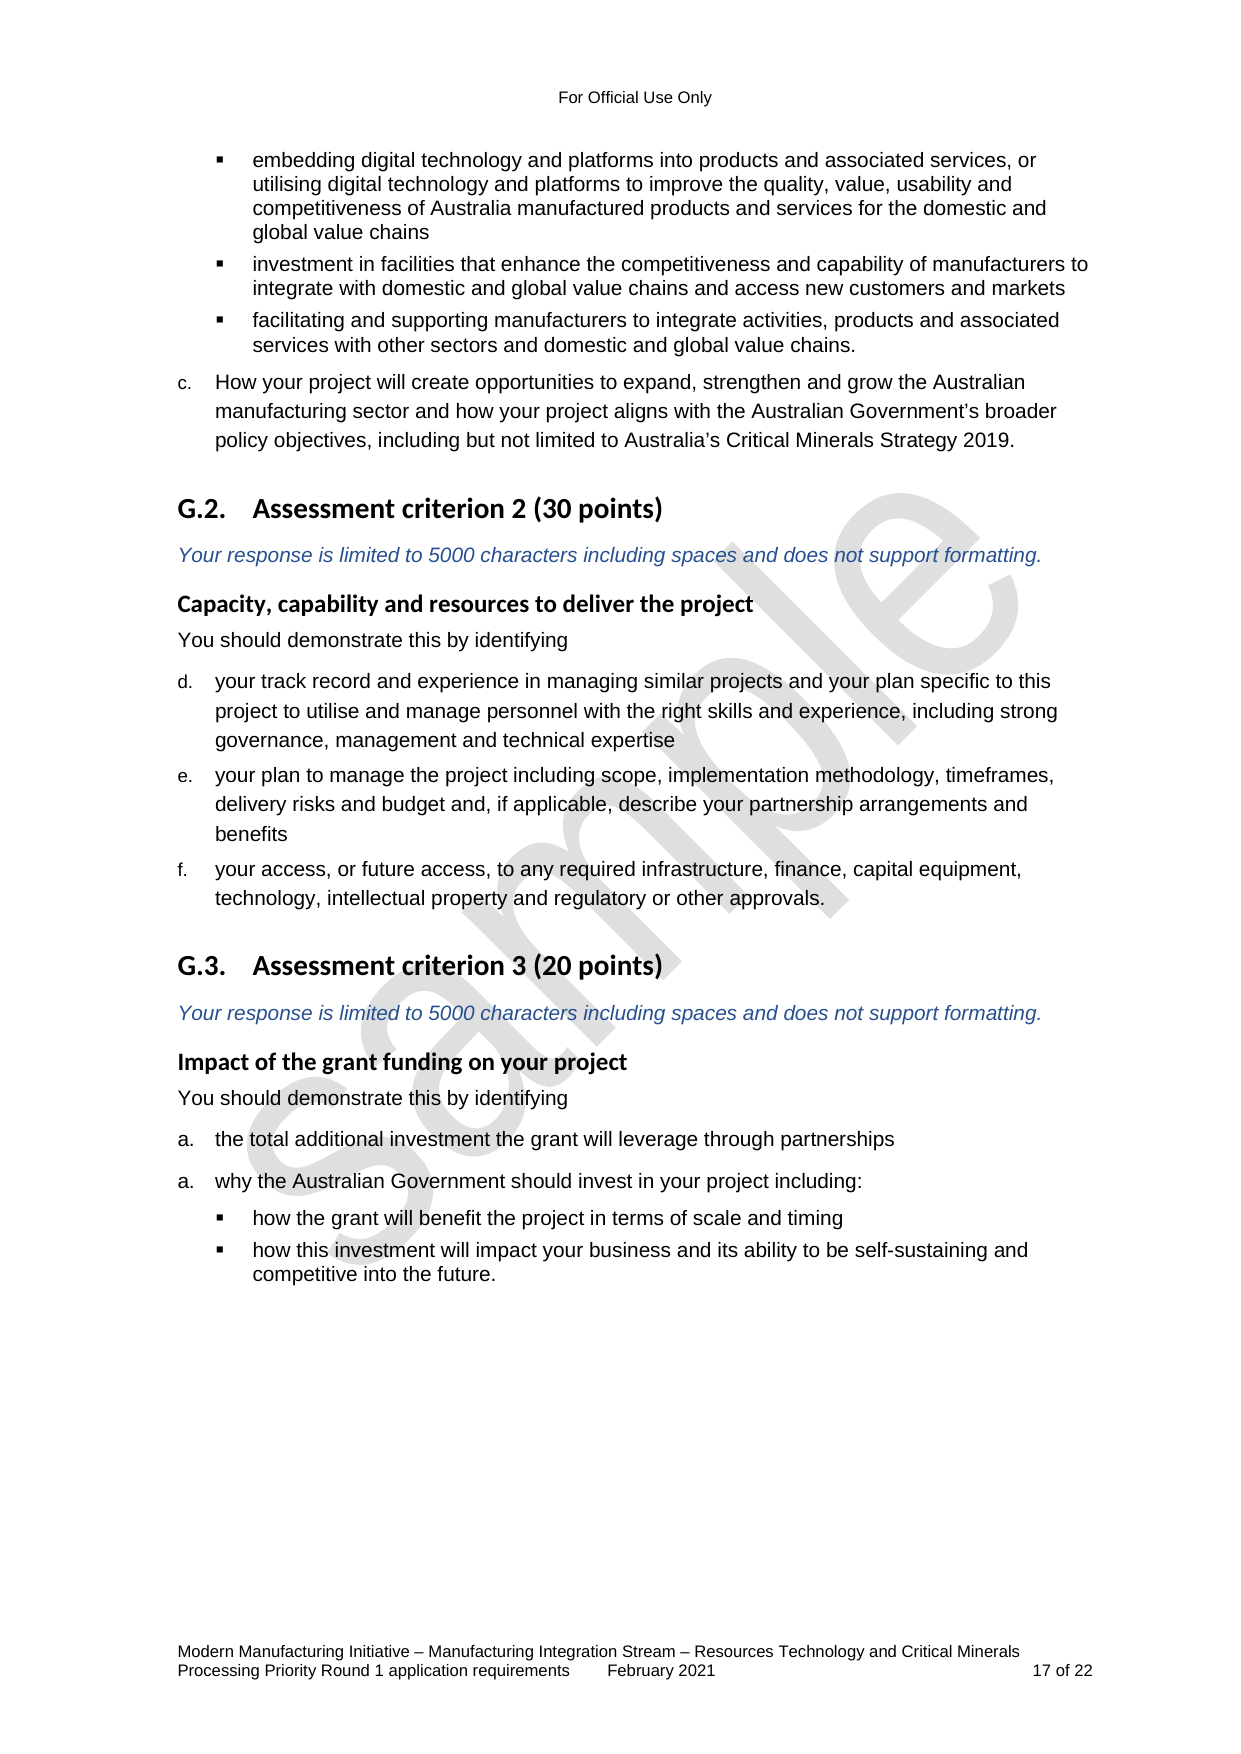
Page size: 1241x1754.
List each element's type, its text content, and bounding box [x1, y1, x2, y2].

list how the grant will benefit the project in terms of scale and timing [215, 1205, 1092, 1229]
subtitle Assessment criterion 3 (20 points) [177, 947, 1092, 983]
list your access, or future access, to any required infrastructure, finance, capital equipment, technology, intellectual property and regulatory or other approvals. [177, 852, 1092, 910]
list your plan to manage the project including scope, implementation methodology, timeframes, delivery risks and budget and, if applicable, describe your partnership arrangements and benefits [177, 758, 1092, 845]
text You should demonstrate this by identifying [177, 1080, 1092, 1109]
list investment in facilities that enhance the competitiveness and capability of manufacturers to integrate with domestic and global value chains and access new customers and markets [215, 252, 1092, 300]
subtitle Impact of the grant funding on your project [177, 1046, 1092, 1076]
list the total additional investment the grant will leverage through partnerships [177, 1122, 1092, 1151]
list why the Australian Government should invest in your project including: [177, 1164, 1092, 1193]
list facilitating and supporting manufacturers to integrate activities, products and associated services with other sectors and domestic and global value chains. [215, 308, 1092, 356]
subtitle Assessment criterion 2 (30 points) [177, 490, 1092, 525]
list how this investment will impact your business and its ability to be self-sustaining and competitive into the future. [215, 1238, 1092, 1286]
text Your response is limited to 5000 characters including spaces and does not support formatting. [177, 996, 1092, 1025]
subtitle Capacity, capability and resources to deliver the project [177, 588, 1092, 618]
text Your response is limited to 5000 characters including spaces and does not support formatting. [177, 538, 1092, 567]
list How your project will create opportunities to expand, strengthen and grow the Australian manufacturing sector and how your project aligns with the Australian Government’s broader policy objectives, including but not limited to Australia’s Critical Minerals Strategy 2019. [177, 365, 1092, 452]
list embedding digital technology and platforms into products and associated services, or utilising digital technology and platforms to improve the quality, value, usability and competitiveness of Australia manufactured products and services for the domestic and global value chains [215, 148, 1092, 244]
text You should demonstrate this by identifying [177, 622, 1092, 652]
list your track record and experience in managing similar projects and your plan specific to this project to utilise and manage personnel with the right skills and experience, including strong governance, management and technical expertise [177, 664, 1092, 752]
